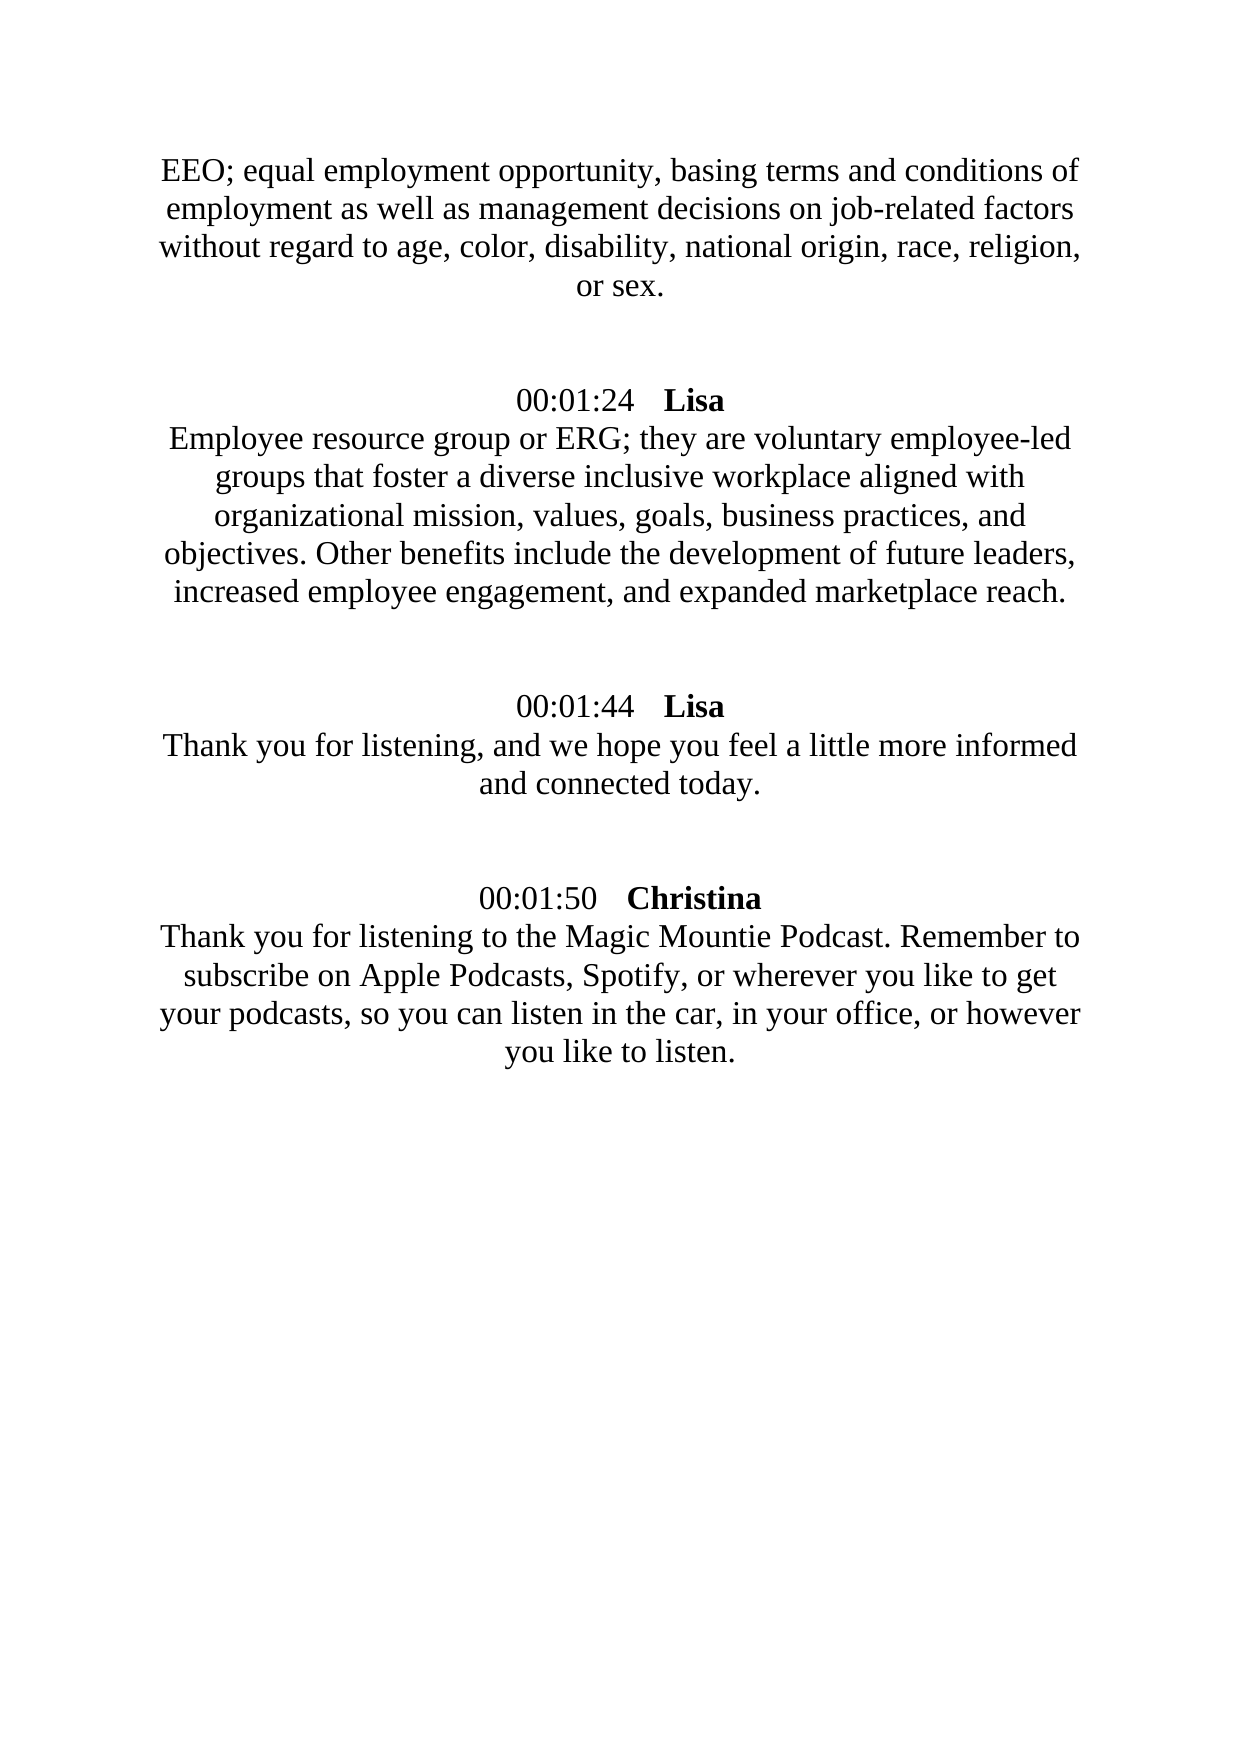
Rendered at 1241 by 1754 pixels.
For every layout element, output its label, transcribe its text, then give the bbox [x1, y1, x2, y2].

subtitle 00:01:44 Lisa [150, 687, 1090, 725]
subtitle 00:01:50 Christina [150, 878, 1090, 917]
subtitle Thank you for listening to the Magic Mountie Podcast. Remember to subscribe on Apple Podcasts, Spotify, or wherever you like to get your podcasts, so you can listen in the car, in your office, or however you like to listen. [150, 917, 1090, 1108]
subtitle Employee resource group or ERG; they are voluntary employee-led groups that foster a diverse inclusive workplace aligned with organizational mission, values, goals, business practices, and objectives. Other benefits include the development of future leaders, increased employee engagement, and expanded marketplace reach. [150, 418, 1090, 648]
subtitle EEO; equal employment opportunity, basing terms and conditions of employment as well as management decisions on job-related factors without regard to age, color, disability, national origin, race, religion, or sex. [150, 150, 1090, 342]
subtitle 00:01:24 Lisa [150, 380, 1090, 418]
subtitle Thank you for listening, and we hope you feel a little more informed and connected today. [150, 725, 1090, 840]
